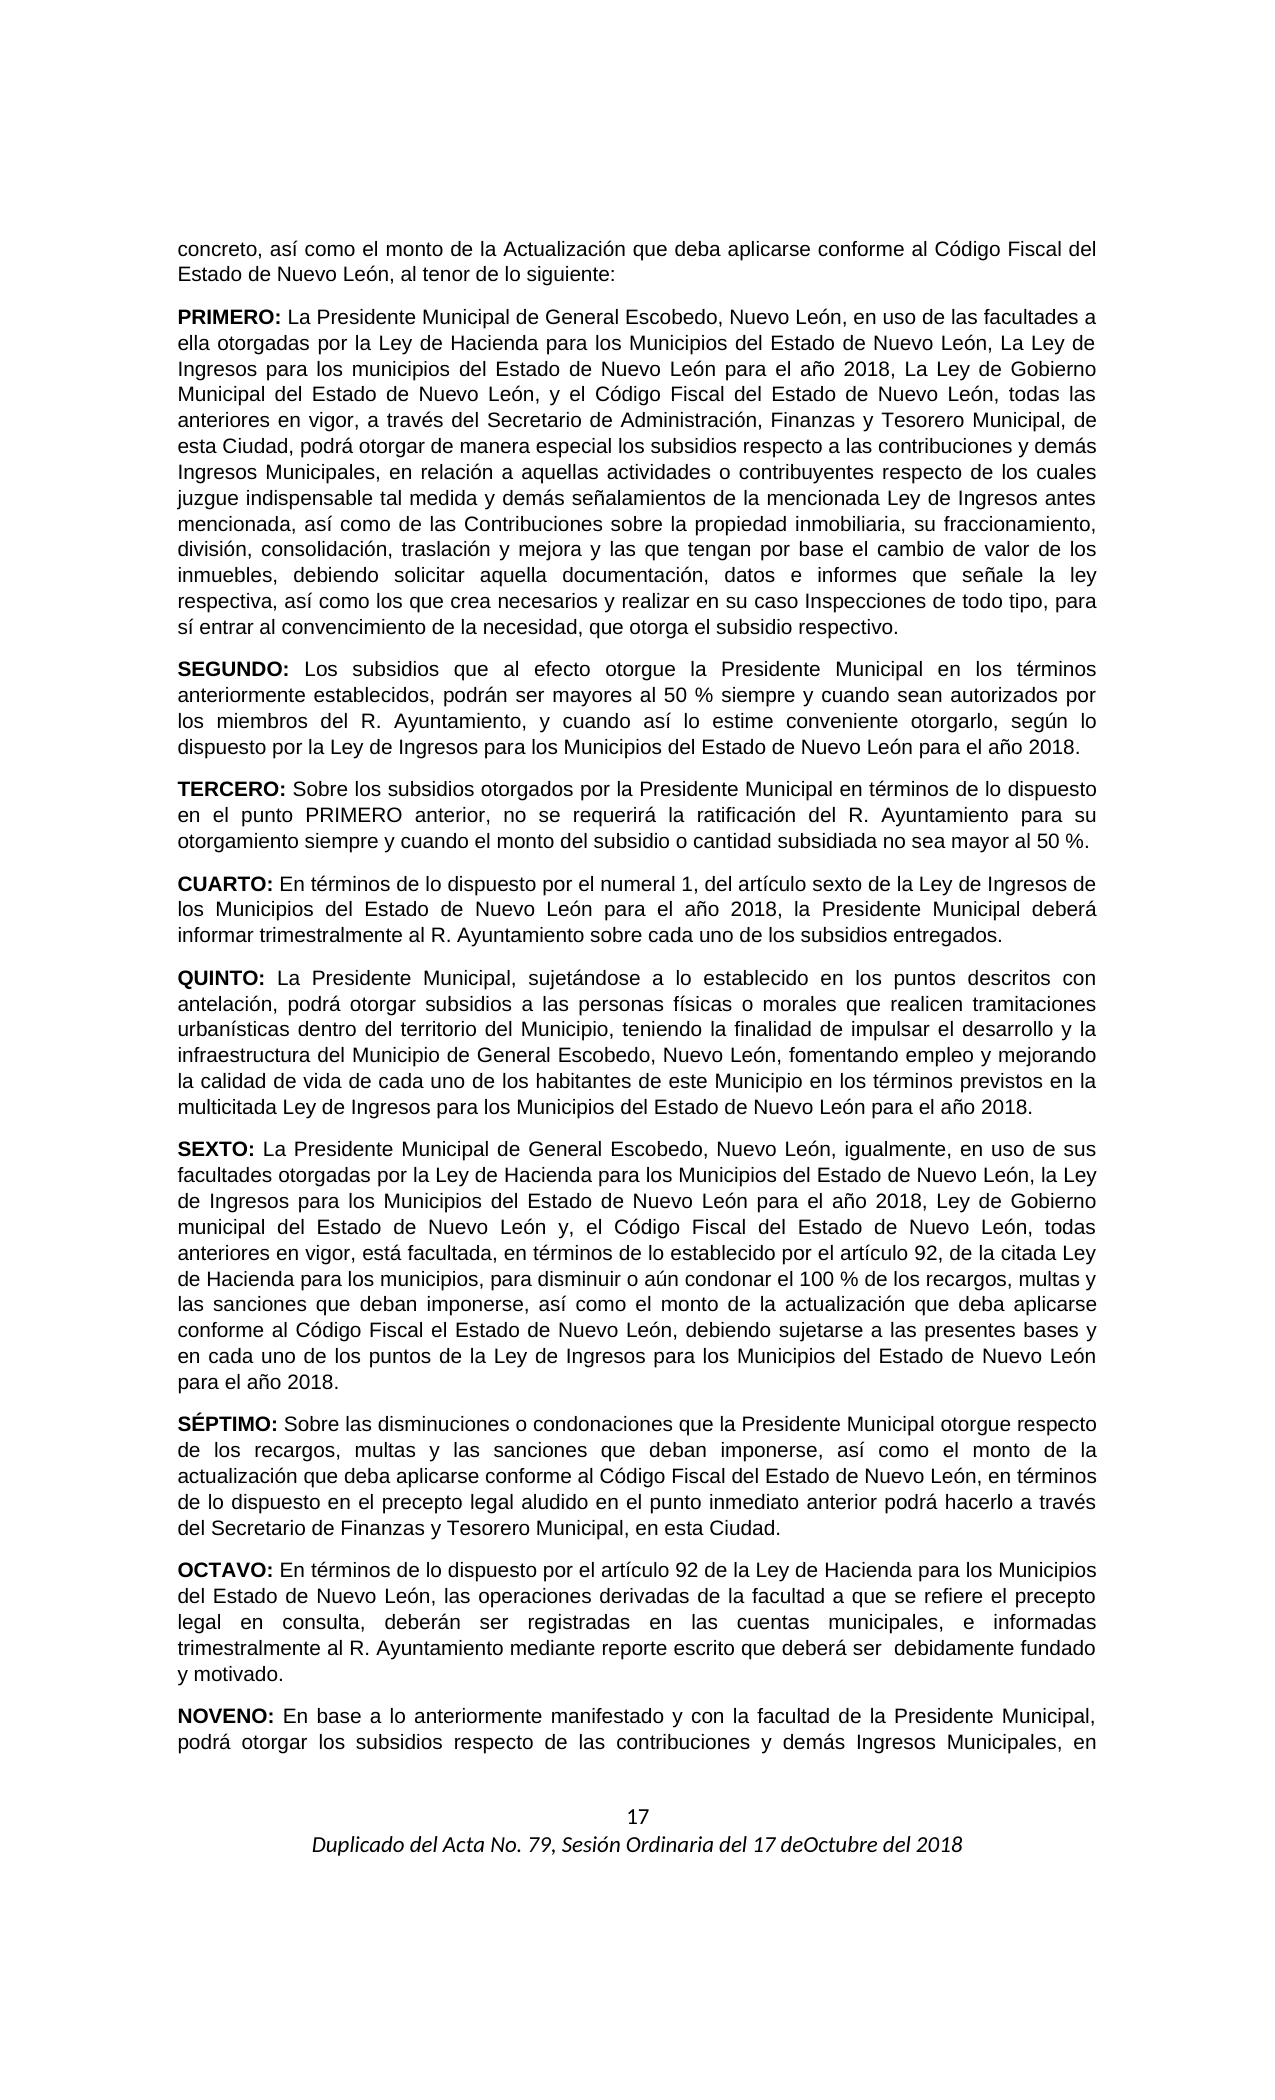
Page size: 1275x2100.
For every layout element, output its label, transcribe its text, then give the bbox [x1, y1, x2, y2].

text OCTAVO: En términos de lo dispuesto por el artículo 92 de la Ley de Hacienda para los Municipios del Estado de Nuevo León, las operaciones derivadas de la facultad a que se refiere el precepto legal en consulta, deberán ser registradas en las cuentas municipales, e informadas trimestralmente al R. Ayuntamiento mediante reporte escrito que deberá ser debidamente fundado y motivado. [177, 1558, 1098, 1685]
text CUARTO: En términos de lo dispuesto por el numeral 1, del artículo sexto de la Ley de Ingresos de los Municipios del Estado de Nuevo León para el año 2018, la Presidente Municipal deberá informar trimestralmente al R. Ayuntamiento sobre cada uno de los subsidios entregados. [177, 871, 1098, 947]
text SEGUNDO: Los subsidios que al efecto otorgue la Presidente Municipal en los términos anteriormente establecidos, podrán ser mayores al 50 % siempre y cuando sean autorizados por los miembros del R. Ayuntamiento, y cuando así lo estime conveniente otorgarlo, según lo dispuesto por la Ley de Ingresos para los Municipios del Estado de Nuevo León para el año 2018. [177, 657, 1098, 759]
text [177, 236, 1098, 286]
text SÉPTIMO: Sobre las disminuciones o condonaciones que la Presidente Municipal otorgue respecto de los recargos, multas y las sanciones que deban imponerse, así como el monto de la actualización que deba aplicarse conforme al Código Fiscal del Estado de Nuevo León, en términos de lo dispuesto en el precepto legal aludido en el punto inmediato anterior podrá hacerlo a través del Secretario de Finanzas y Tesorero Municipal, en esta Ciudad. [177, 1412, 1098, 1539]
text PRIMERO: La Presidente Municipal de General Escobedo, Nuevo León, en uso de las facultades a ella otorgadas por la Ley de Hacienda para los Municipios del Estado de Nuevo León, La Ley de Ingresos para los municipios del Estado de Nuevo León para el año 2018, La Ley de Gobierno Municipal del Estado de Nuevo León, y el Código Fiscal del Estado de Nuevo León, todas las anteriores en vigor, a través del Secretario de Administración, Finanzas y Tesorero Municipal, de esta Ciudad, podrá otorgar de manera especial los subsidios respecto a las contribuciones y demás Ingresos Municipales, en relación a aquellas actividades o contribuyentes respecto de los cuales juzgue indispensable tal medida y demás señalamientos de la mencionada Ley de Ingresos antes mencionada, así como de las Contribuciones sobre la propiedad inmobiliaria, su fraccionamiento, división, consolidación, traslación y mejora y las que tengan por base el cambio de valor de los inmuebles, debiendo solicitar aquella documentación, datos e informes que señale la ley respectiva, así como los que crea necesarios y realizar en su caso Inspecciones de todo tipo, para sí entrar al convencimiento de la necesidad, que otorga el subsidio respectivo. [177, 305, 1098, 639]
text QUINTO: La Presidente Municipal, sujetándose a lo establecido en los puntos descritos con antelación, podrá otorgar subsidios a las personas físicas o morales que realicen tramitaciones urbanísticas dentro del territorio del Municipio, teniendo la finalidad de impulsar el desarrollo y la infraestructura del Municipio de General Escobedo, Nuevo León, fomentando empleo y mejorando la calidad de vida de cada uno de los habitantes de este Municipio en los términos previstos en la multicitada Ley de Ingresos para los Municipios del Estado de Nuevo León para el año 2018. [177, 966, 1098, 1119]
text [177, 1704, 1098, 1754]
text SEXTO: La Presidente Municipal de General Escobedo, Nuevo León, igualmente, en uso de sus facultades otorgadas por la Ley de Hacienda para los Municipios del Estado de Nuevo León, la Ley de Ingresos para los Municipios del Estado de Nuevo León para el año 2018, Ley de Gobierno municipal del Estado de Nuevo León y, el Código Fiscal del Estado de Nuevo León, todas anteriores en vigor, está facultada, en términos de lo establecido por el artículo 92, de la citada Ley de Hacienda para los municipios, para disminuir o aún condonar el 100 % de los recargos, multas y las sanciones que deban imponerse, así como el monto de la actualización que deba aplicarse conforme al Código Fiscal el Estado de Nuevo León, debiendo sujetarse a las presentes bases y en cada uno de los puntos de la Ley de Ingresos para los Municipios del Estado de Nuevo León para el año 2018. [177, 1137, 1098, 1394]
text TERCERO: Sobre los subsidios otorgados por la Presidente Municipal en términos de lo dispuesto en el punto PRIMERO anterior, no se requerirá la ratificación del R. Ayuntamiento para su otorgamiento siempre y cuando el monto del subsidio o cantidad subsidiada no sea mayor al 50 %. [177, 777, 1098, 853]
